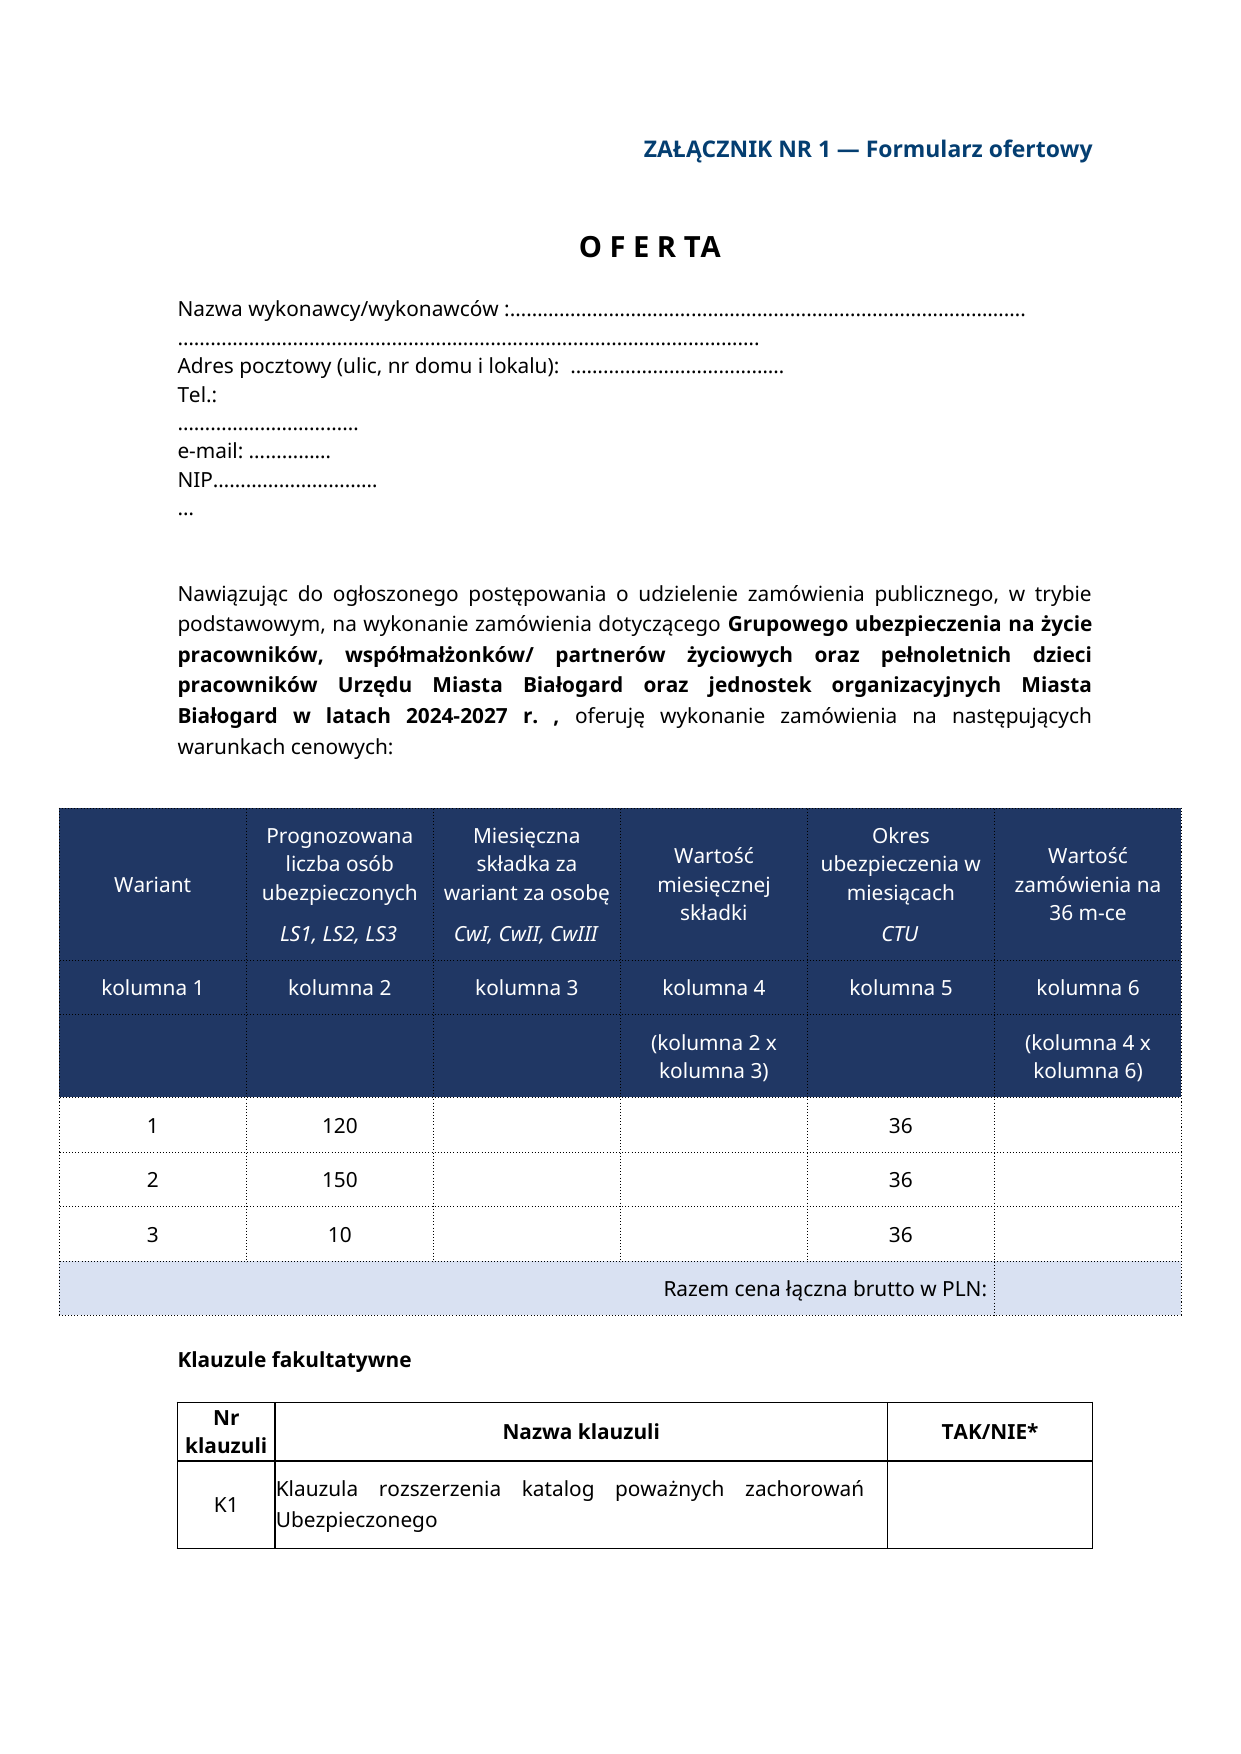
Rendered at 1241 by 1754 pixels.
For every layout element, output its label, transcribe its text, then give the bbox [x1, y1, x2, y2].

text Tel.:…………………………… [177, 380, 384, 437]
table_header TAK/NIE* [888, 1403, 1092, 1460]
table_cell 1 [59, 1097, 246, 1152]
table_cell 2 [59, 1152, 246, 1206]
table_cell 120 [246, 1097, 433, 1152]
table_cell [620, 1152, 807, 1206]
table_cell [433, 1097, 620, 1152]
table_cell [620, 1206, 807, 1261]
table_cell kolumna 5 [807, 960, 994, 1014]
text Adres pocztowy (ulic, nr domu i lokalu): ………………………………… [177, 351, 1089, 380]
table_header Wariant [59, 808, 246, 960]
table_cell 150 [246, 1152, 433, 1206]
table_cell kolumna 2 [246, 960, 433, 1014]
text Nazwa wykonawcy/wykonawców :…………………………………………………………………………………. [177, 294, 1089, 323]
table_cell kolumna 1 [59, 960, 246, 1014]
table_header Okres ubezpieczenia w miesiącach CTU [807, 808, 994, 960]
table_cell K1 [178, 1462, 274, 1548]
table_cell [59, 1014, 246, 1097]
table_header Wartość miesięcznej składki [620, 808, 807, 960]
table_cell [994, 1152, 1181, 1206]
table_cell [620, 1097, 807, 1152]
table_cell 10 [246, 1206, 433, 1261]
table_header Nr klauzuli [178, 1403, 274, 1460]
table_cell [994, 1206, 1181, 1261]
text ……………………………………………………………………………………………. [177, 323, 1089, 351]
table_cell Razem cena łączna brutto w PLN: [59, 1261, 994, 1315]
text e-mail: …………… [177, 437, 384, 465]
table_cell 3 [59, 1206, 246, 1261]
table_cell 36 [807, 1206, 994, 1261]
table_cell kolumna 4 [620, 960, 807, 1014]
table_cell 36 [807, 1152, 994, 1206]
table_cell [888, 1462, 1092, 1548]
table_cell Klauzula rozszerzenia katalog poważnych zachorowań Ubezpieczonego [276, 1462, 887, 1548]
table_cell 36 [807, 1097, 994, 1152]
table_header Nazwa klauzuli [276, 1403, 887, 1460]
table_header Wartość zamówienia na 36 m-ce [994, 808, 1181, 960]
table_header Miesięczna składka za wariant za osobę CwI, CwII, CwIII [433, 808, 620, 960]
table_cell (kolumna 4 x kolumna 6) [994, 1014, 1181, 1097]
table_cell [807, 1014, 994, 1097]
text ZAŁĄCZNIK NR 1 — Formularz ofertowy [177, 133, 1092, 164]
table_cell [433, 1152, 620, 1206]
table_cell [994, 1097, 1181, 1152]
table_cell [994, 1261, 1181, 1315]
table_cell [246, 1014, 433, 1097]
table_header Prognozowana liczba osób ubezpieczonych LS1, LS2, LS3 [246, 808, 433, 960]
table_cell kolumna 3 [433, 960, 620, 1014]
text Nawiązując do ogłoszonego postępowania o udzielenie zamówienia publicznego, w trybie podstawowym, na wykonanie zamówienia dotyczącego Grupowego ubezpieczenia na życie pracowników, współmałżonków/ partnerów życiowych oraz pełnoletnich dzieci pracowników Urzędu Miasta Białogard oraz jednostek organizacyjnych Miasta Białogard w latach 2024-2027 r. , oferuję wykonanie zamówienia na następujących warunkach cenowych: [177, 579, 1092, 760]
text O F E R TA [207, 227, 1092, 266]
text NIP…………………………… [177, 465, 384, 522]
table_cell kolumna 6 [994, 960, 1181, 1014]
table_cell [433, 1014, 620, 1097]
table_cell [433, 1206, 620, 1261]
table_cell (kolumna 2 x kolumna 3) [620, 1014, 807, 1097]
text Klauzule fakultatywne [177, 1345, 1092, 1373]
